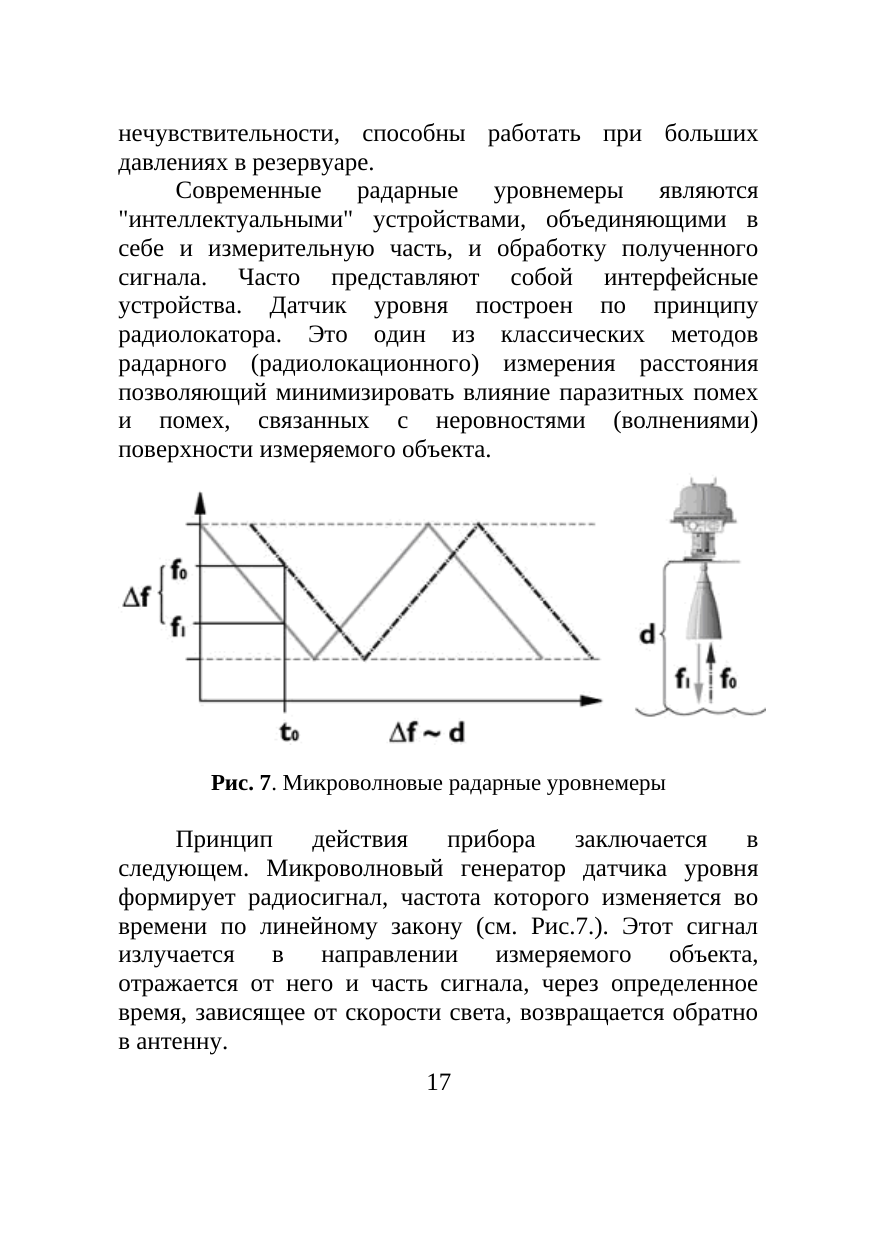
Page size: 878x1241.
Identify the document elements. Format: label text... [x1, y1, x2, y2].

text Современные радарные уровнемеры являются "интеллектуальными" устройствами, объединяющими в себе и измерительную часть, и обработку полученного сигнала. Часто представляют собой интерфейсные устройства. Датчик уровня построен по принципу радиолокатора. Это один из классических методов радарного (радиолокационного) измерения расстояния позволяющий минимизировать влияние паразитных помех и помех, связанных с неровностями (волнениями) поверхности измеряемого объекта. [118, 176, 759, 463]
text Рис. 7. Микроволновые радарные уровнемеры [118, 769, 759, 796]
text Принцип действия прибора заключается в следующем. Микроволновый генератор датчика уровня формирует радиосигнал, частота которого изменяется во времени по линейному закону (см. Рис.7.). Этот сигнал излучается в направлении измеряемого объекта, отражается от него и часть сигнала, через определенное время, зависящее от скорости света, возвращается обратно в антенну. [118, 824, 759, 1054]
picture [118, 463, 766, 745]
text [118, 118, 759, 176]
